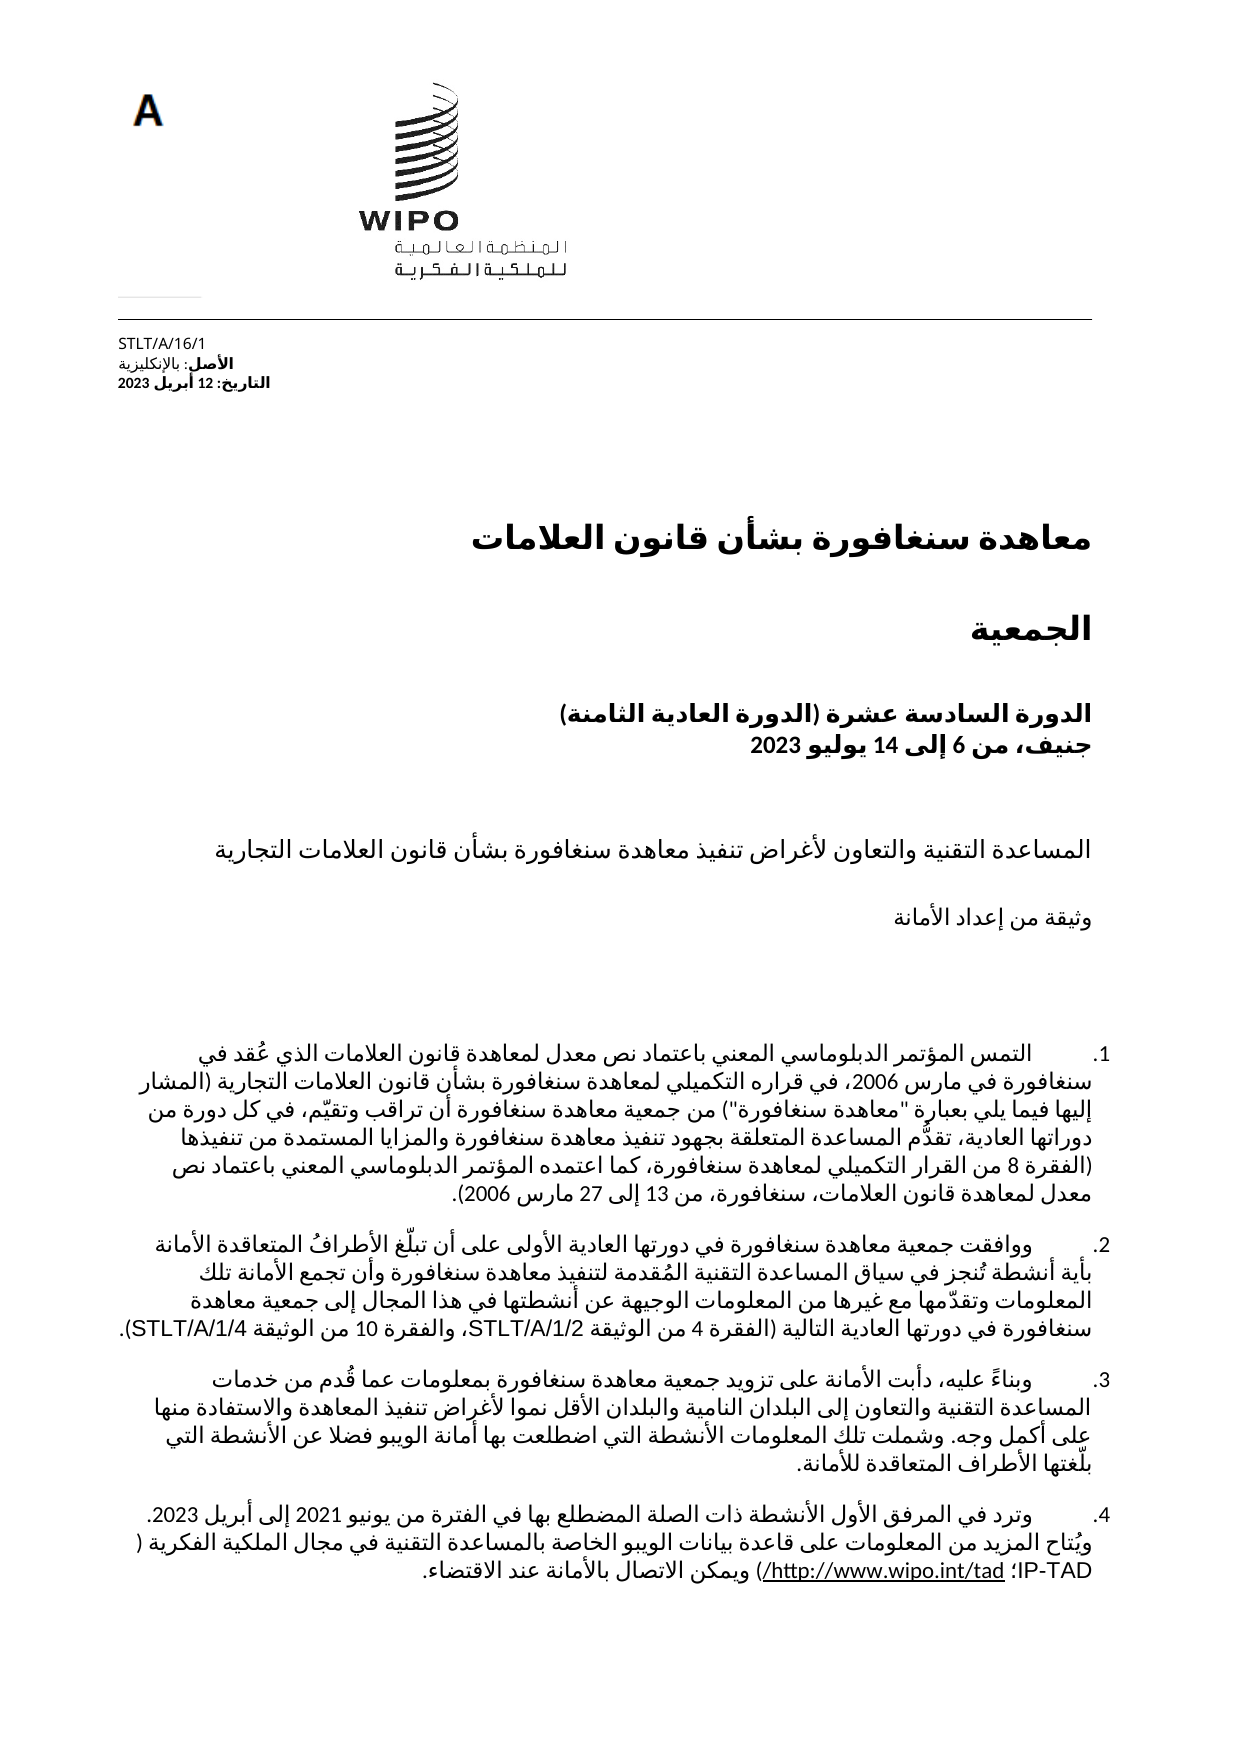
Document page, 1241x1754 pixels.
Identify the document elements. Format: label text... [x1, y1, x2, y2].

subtitle معاهدة سنغافورة بشأن قانون العلامات [118, 517, 1092, 558]
text الدورة السادسة عشرة (الدورة العادية الثامنة) [118, 698, 1092, 729]
text جنيف، من 6 إلى 14 يوليو 2023 [118, 729, 1092, 759]
text التاريخ: 12 أبريل 2023 [118, 373, 1092, 392]
text وترد في المرفق الأول الأنشطة ذات الصلة المضطلع بها في الفترة من يونيو 2021 إلى أبريل 2023. ويُتاح المزيد من المعلومات على قاعدة بيانات الويبو الخاصة بالمساعدة التقنية في مجال الملكية الفكرية (IP-TAD؛ http://www.wipo.int/tad/) ويمكن الاتصال بالأمانة عند الاقتضاء. [118, 1500, 1092, 1584]
text وثيقة من إعداد الأمانة [118, 903, 1092, 931]
text التمس المؤتمر الدبلوماسي المعني باعتماد نص معدل لمعاهدة قانون العلامات الذي عُقد في سنغافورة في مارس 2006، في قراره التكميلي لمعاهدة سنغافورة بشأن قانون العلامات التجارية (المشار إليها فيما يلي بعبارة "معاهدة سنغافورة") من جمعية معاهدة سنغافورة أن تراقب وتقيّم، في كل دورة من دوراتها العادية، تقدُّم المساعدة المتعلقة بجهود تنفيذ معاهدة سنغافورة والمزايا المستمدة من تنفيذها (الفقرة 8 من القرار التكميلي لمعاهدة سنغافورة، كما اعتمده المؤتمر الدبلوماسي المعني باعتماد نص معدل لمعاهدة قانون العلامات، سنغافورة، من 13 إلى 27 مارس 2006). [118, 1039, 1092, 1207]
text الأصل: بالإنكليزية [118, 354, 1092, 373]
text STLT/A/16/1 [118, 333, 1092, 354]
subtitle الجمعية [118, 608, 1092, 648]
picture [118, 79, 203, 299]
text ووافقت جمعية معاهدة سنغافورة في دورتها العادية الأولى على أن تبلّغ الأطرافُ المتعاقدة الأمانة بأية أنشطة تُنجز في سياق المساعدة التقنية المُقدمة لتنفيذ معاهدة سنغافورة وأن تجمع الأمانة تلك المعلومات وتقدّمها مع غيرها من المعلومات الوجيهة عن أنشطتها في هذا المجال إلى جمعية معاهدة سنغافورة في دورتها العادية التالية (الفقرة 4 من الوثيقة STLT/A/1/2، والفقرة 10 من الوثيقة STLT/A/1/4). [118, 1230, 1092, 1342]
text وبناءً عليه، دأبت الأمانة على تزويد جمعية معاهدة سنغافورة بمعلومات عما قُدم من خدمات المساعدة التقنية والتعاون إلى البلدان النامية والبلدان الأقل نموا لأغراض تنفيذ المعاهدة والاستفادة منها على أكمل وجه. وشملت تلك المعلومات الأنشطة التي اضطلعت بها أمانة الويبو فضلا عن الأنشطة التي بلّغتها الأطراف المتعاقدة للأمانة. [118, 1365, 1092, 1477]
text المساعدة التقنية والتعاون لأغراض تنفيذ معاهدة سنغافورة بشأن قانون العلامات التجارية [118, 834, 1092, 865]
picture [356, 79, 574, 287]
